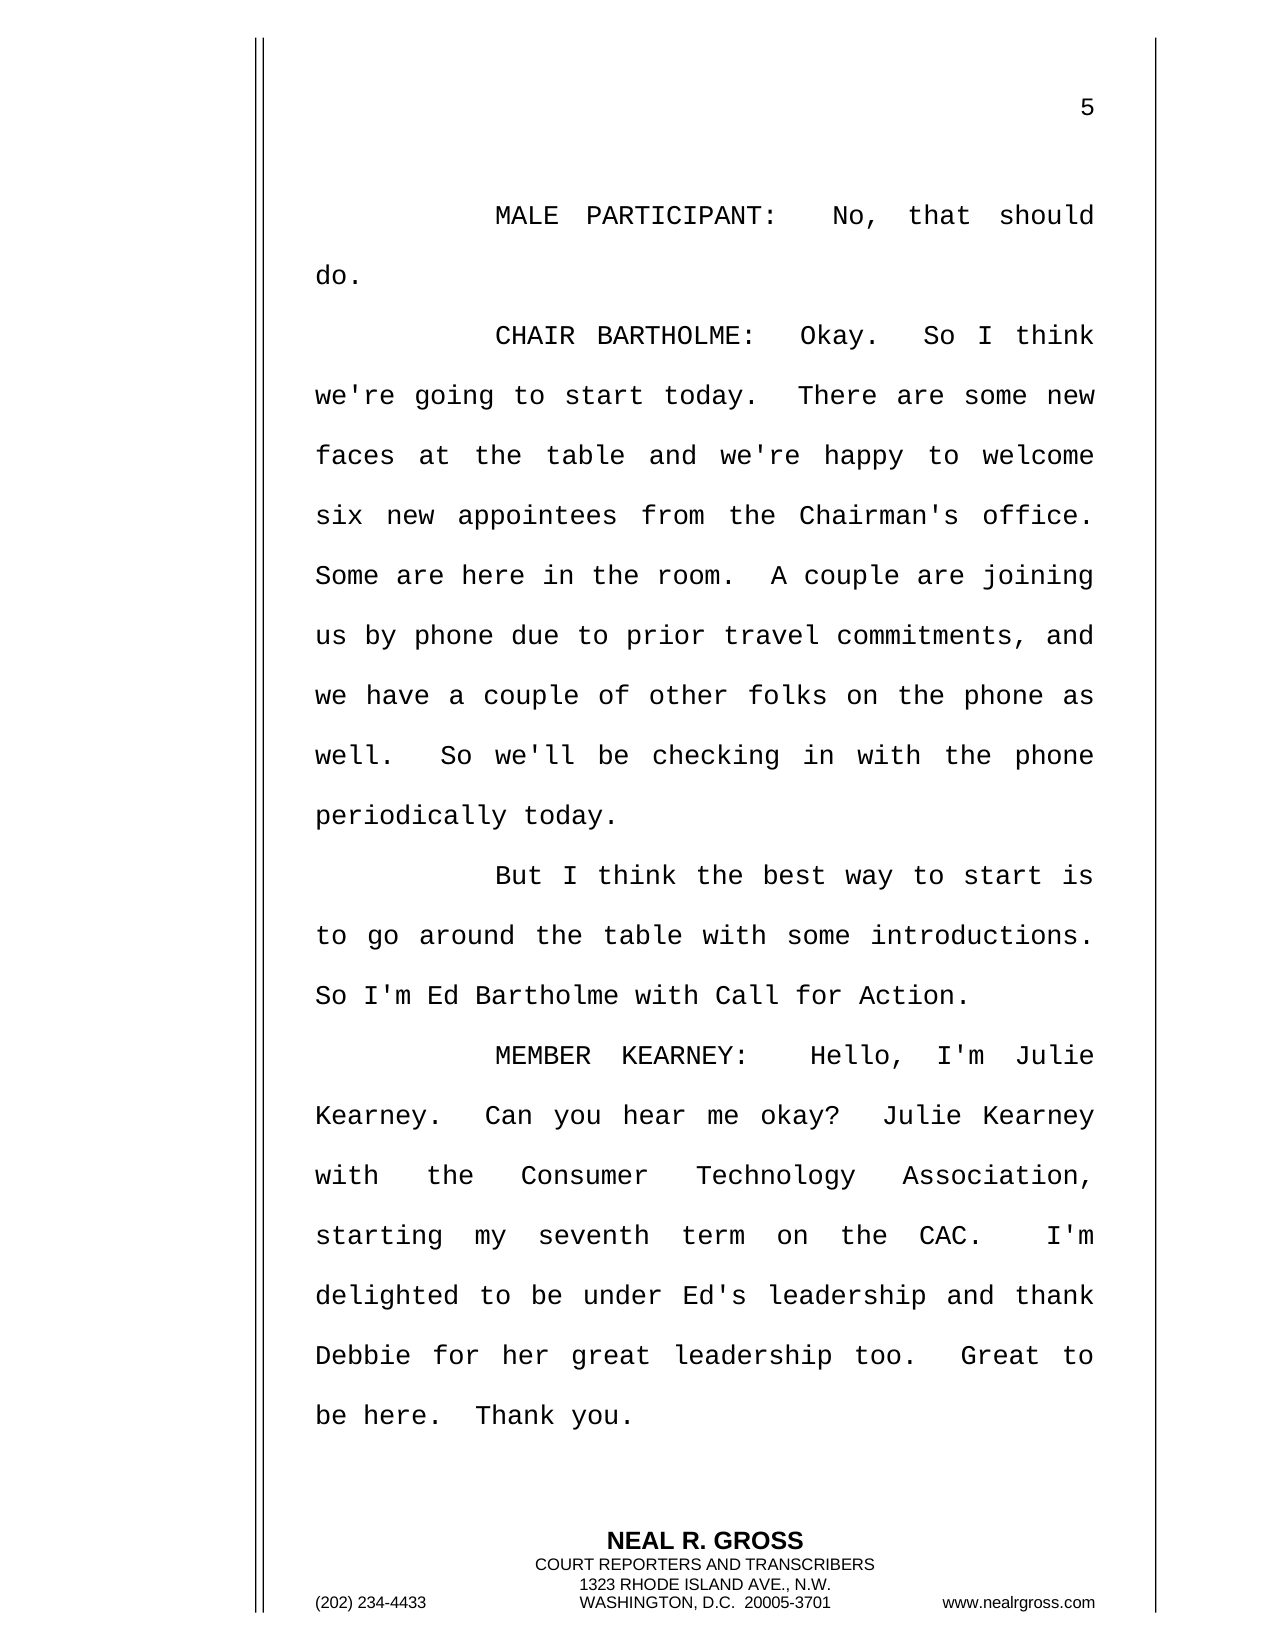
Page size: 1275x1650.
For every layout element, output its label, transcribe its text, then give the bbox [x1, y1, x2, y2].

text CHAIR BARTHOLME: Okay. So I think we're going to start today. There are some new faces at the table and we're happy to welcome six new appointees from the Chairman's office. Some are here in the room. A couple are joining us by phone due to prior travel commitments, and we have a couple of other folks on the phone as well. So we'll be checking in with the phone periodically today. [315, 297, 1095, 837]
text But I think the best way to start is to go around the table with some introductions. So I'm Ed Bartholme with Call for Action. [315, 837, 1095, 1017]
text MALE PARTICIPANT: No, that should do. [315, 177, 1095, 297]
text MEMBER KEARNEY: Hello, I'm Julie Kearney. Can you hear me okay? Julie Kearney with the Consumer Technology Association, starting my seventh term on the CAC. I'm delighted to be under Ed's leadership and thank Debbie for her great leadership too. Great to be here. Thank you. [315, 1017, 1095, 1437]
